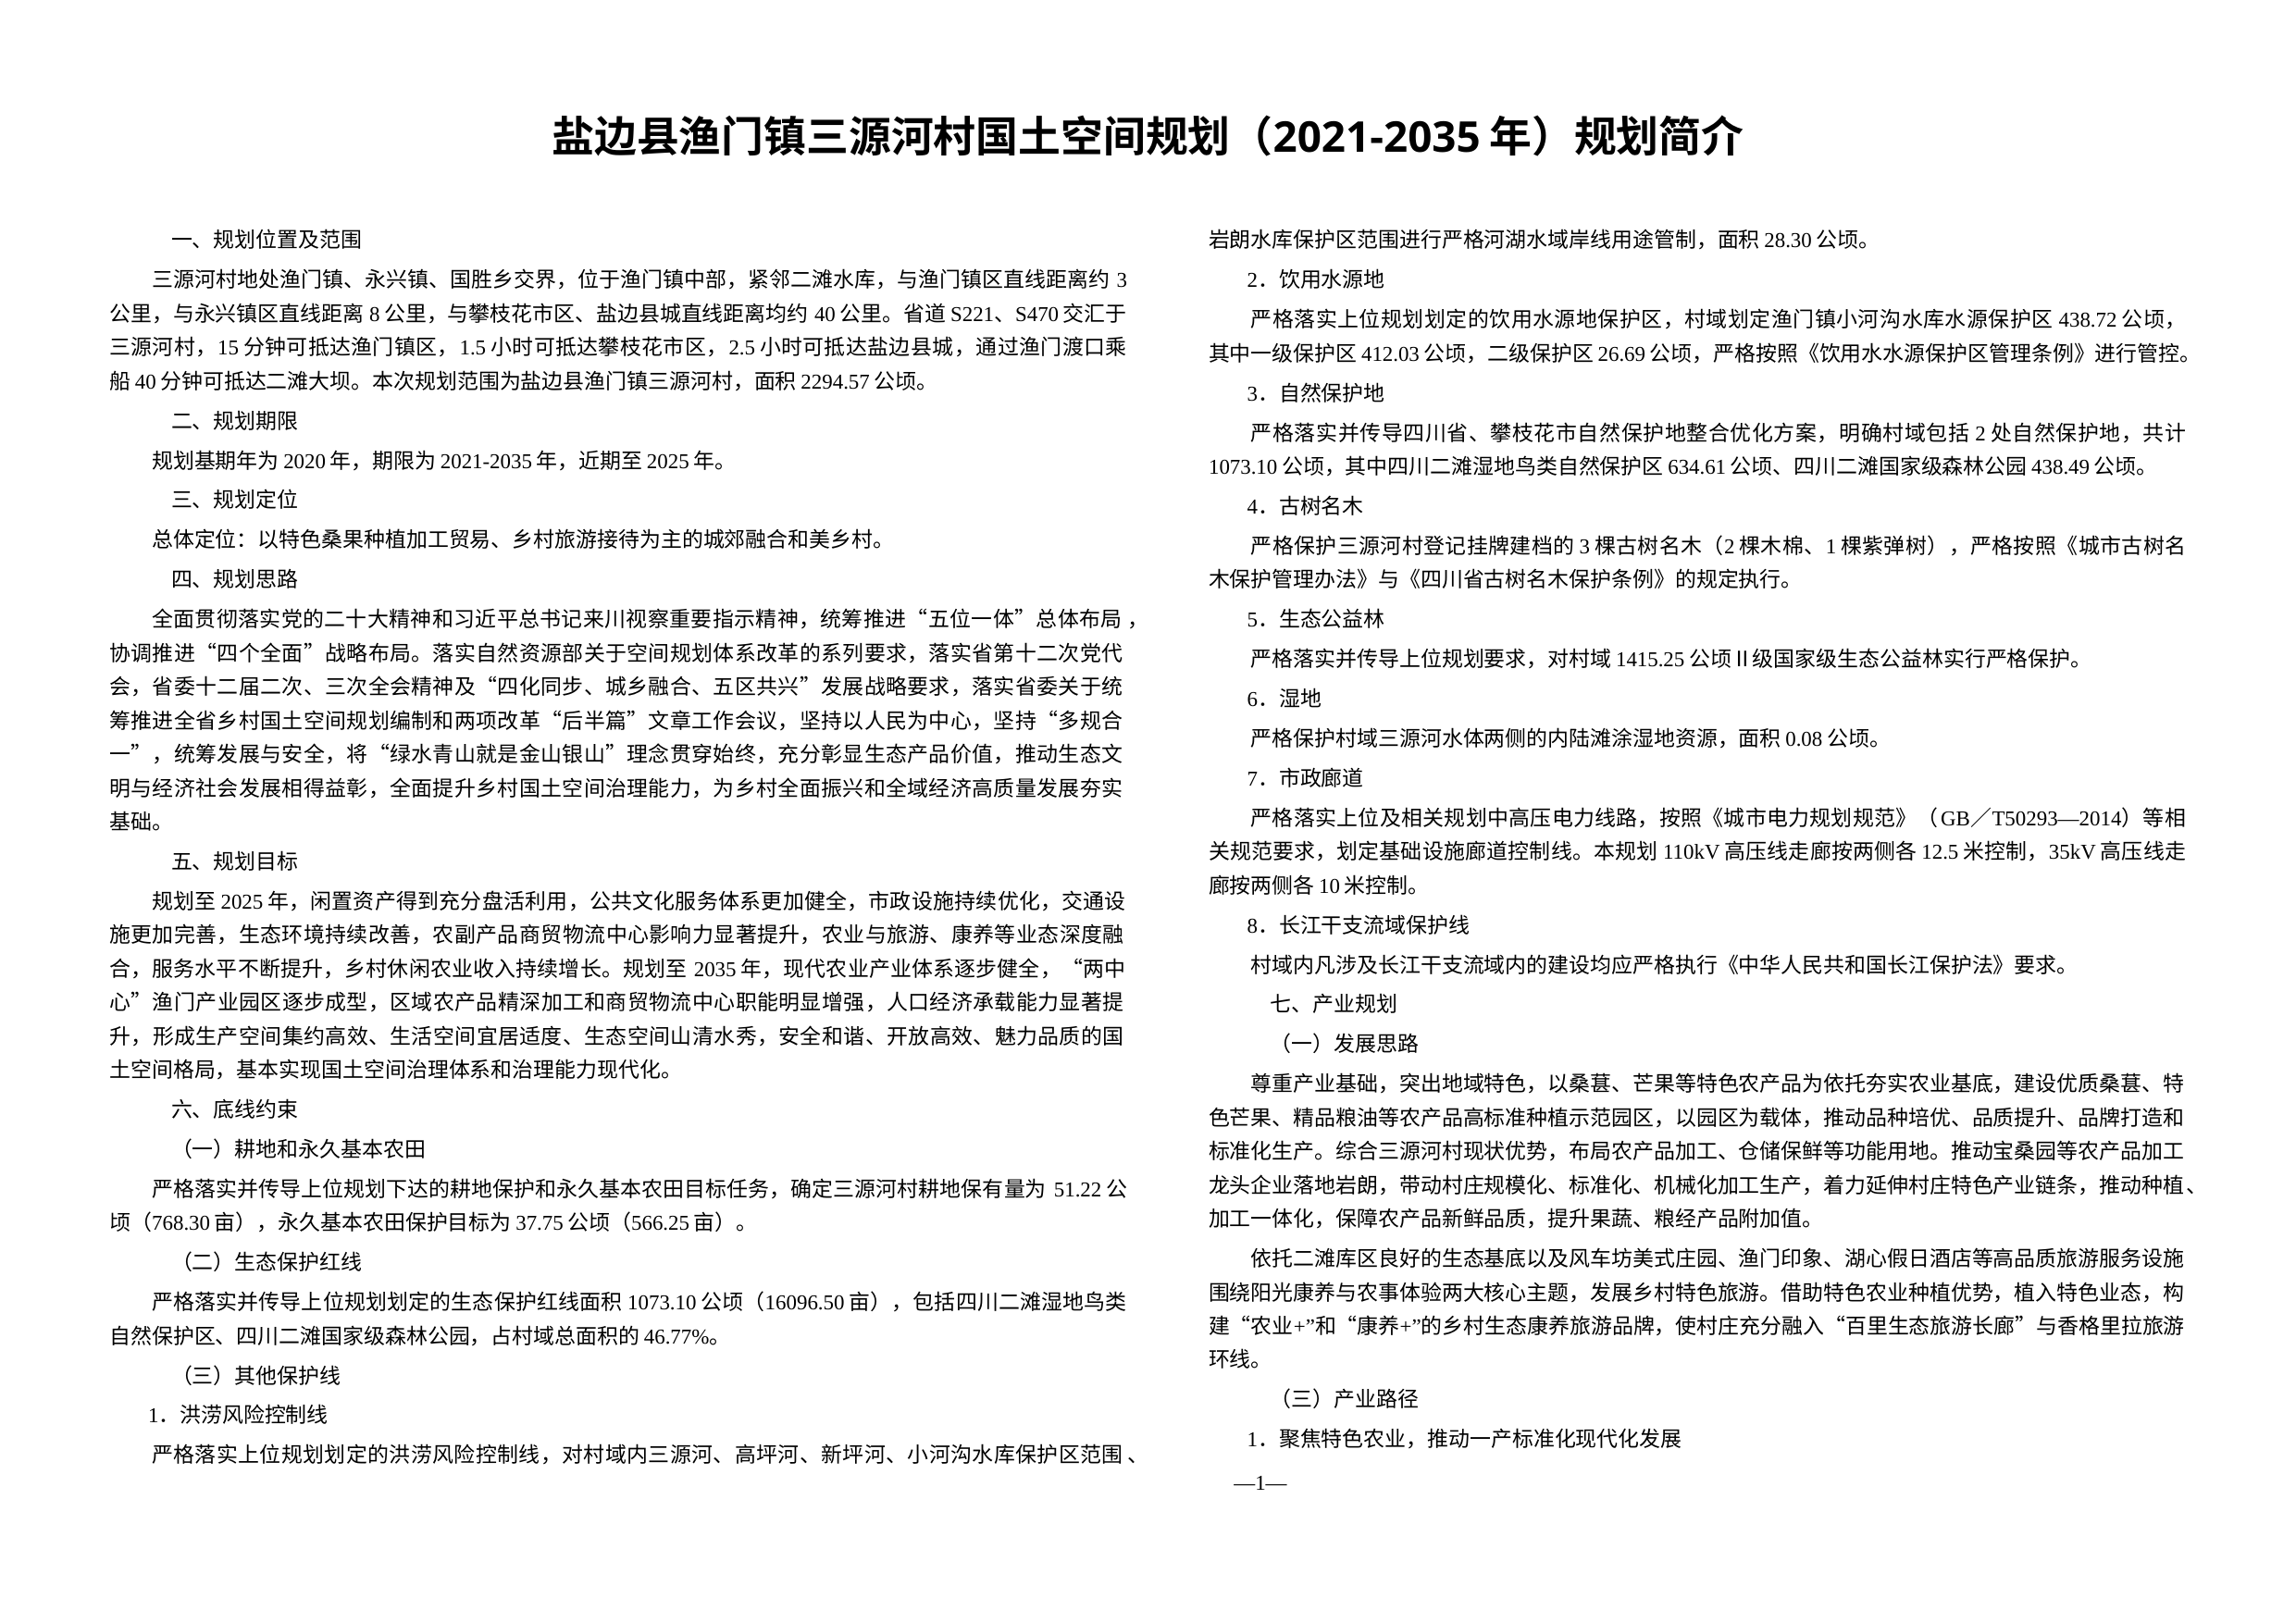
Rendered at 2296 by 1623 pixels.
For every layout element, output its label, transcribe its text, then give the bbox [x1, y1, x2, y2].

text 尊重产业基础，突出地域特色，以桑葚、芒果等特色农产品为依托夯实农业基底，建设优质桑葚、特色芒果、精品粮油等农产品高标准种植示范园区，以园区为载体，推动品种培优、品质提升、品牌打造和标准化生产。综合三源河村现状优势，布局农产品加工、仓储保鲜等功能用地。推动宝桑园等农产品加工龙头企业落地岩朗，带动村庄规模化、标准化、机械化加工生产，着力延伸村庄特色产业链条，推动种植、加工一体化，保障农产品新鲜品质，提升果蔬、粮经产品附加值。 [1209, 1067, 2186, 1233]
text 严格落实上位及相关规划中高压电力线路，按照《城市电力规划规范》（GB／T50293—2014）等相关规范要求，划定基础设施廊道控制线。本规划110kV高压线走廊按两侧各12.5米控制，35kV高压线走廊按两侧各10米控制。 [1209, 801, 2186, 899]
list 规划位置及范围 [109, 223, 1127, 254]
text 村域内凡涉及长江干支流域内的建设均应严格执行《中华人民共和国长江保护法》要求。 [1209, 948, 2186, 979]
text 全面贯彻落实党的二十大精神和习近平总书记来川视察重要指示精神，统筹推进“五位一体”总体布局，协调推进“四个全面”战略布局。落实自然资源部关于空间规划体系改革的系列要求，落实省第十二次党代会，省委十二届二次、三次全会精神及“四化同步、城乡融合、五区共兴”发展战略要求，落实省委关于统筹推进全省乡村国土空间规划编制和两项改革“后半篇”文章工作会议，坚持以人民为中心，坚持“多规合一”，统筹发展与安全，将“绿水青山就是金山银山”理念贯穿始终，充分彰显生态产品价值，推动生态文明与经济社会发展相得益彰，全面提升乡村国土空间治理能力，为乡村全面振兴和全域经济高质量发展夯实基础。 [109, 602, 1127, 836]
text 严格保护三源河村登记挂牌建档的3棵古树名木（2棵木棉、1棵紫弹树），严格按照《城市古树名木保护管理办法》与《四川省古树名木保护条例》的规定执行。 [1209, 529, 2186, 593]
list 规划定位 [109, 483, 1127, 514]
text 规划基期年为2020年，期限为2021-2035年，近期至2025年。 [109, 443, 1127, 475]
text （一）耕地和永久基本农田 [171, 1133, 1127, 1163]
text 严格落实并传导上位规划划定的生态保护红线面积1073.10公顷（16096.50亩），包括四川二滩湿地鸟类自然保护区、四川二滩国家级森林公园，占村域总面积的46.77%。 [109, 1285, 1127, 1350]
list 聚焦特色农业，推动一产标准化现代化发展 [1209, 1422, 2186, 1453]
text 依托二滩库区良好的生态基底以及风车坊美式庄园、渔门印象、湖心假日酒店等高品质旅游服务设施，围绕阳光康养与农事体验两大核心主题，发展乡村特色旅游。借助特色农业种植优势，植入特色业态，构建“农业+”和“康养+”的乡村生态康养旅游品牌，使村庄充分融入“百里生态旅游长廊”与香格里拉旅游环线。 [1209, 1242, 2186, 1373]
text 严格落实并传导四川省、攀枝花市自然保护地整合优化方案，明确村域包括2处自然保护地，共计1073.10公顷，其中四川二滩湿地鸟类自然保护区634.61公顷、四川二滩国家级森林公园438.49公顷。 [1209, 415, 2186, 480]
list 长江干支流域保护线 [1209, 908, 2186, 939]
text （一）发展思路 [1270, 1027, 2186, 1058]
list 洪涝风险控制线 [109, 1398, 1127, 1429]
list 规划期限 [109, 403, 1127, 435]
text 严格保护村域三源河水体两侧的内陆滩涂湿地资源，面积0.08公顷。 [1209, 722, 2186, 752]
text 三源河村地处渔门镇、永兴镇、国胜乡交界，位于渔门镇中部，紧邻二滩水库，与渔门镇区直线距离约3公里，与永兴镇区直线距离8公里，与攀枝花市区、盐边县城直线距离均约40公里。省道S221、S470交汇于三源河村，15分钟可抵达渔门镇区，1.5小时可抵达攀枝花市区，2.5小时可抵达盐边县城，通过渔门渡口乘船40分钟可抵达二滩大坝。本次规划范围为盐边县渔门镇三源河村，面积2294.57公顷。 [109, 263, 1127, 395]
text 规划至2025年，闲置资产得到充分盘活利用，公共文化服务体系更加健全，市政设施持续优化，交通设施更加完善，生态环境持续改善，农副产品商贸物流中心影响力显著提升，农业与旅游、康养等业态深度融合，服务水平不断提升，乡村休闲农业收入持续增长。规划至2035年，现代农业产业体系逐步健全，“两中心”渔门产业园区逐步成型，区域农产品精深加工和商贸物流中心职能明显增强，人口经济承载能力显著提升，形成生产空间集约高效、生活空间宜居适度、生态空间山清水秀，安全和谐、开放高效、魅力品质的国土空间格局，基本实现国土空间治理体系和治理能力现代化。 [109, 885, 1127, 1084]
text 严格落实上位规划划定的饮用水源地保护区，村域划定渔门镇小河沟水库水源保护区438.72公顷，其中一级保护区412.03公顷，二级保护区26.69公顷，严格按照《饮用水水源保护区管理条例》进行管控。 [1209, 303, 2186, 367]
text 严格落实并传导上位规划下达的耕地保护和永久基本农田目标任务，确定三源河村耕地保有量为51.22公顷（768.30亩），永久基本农田保护目标为37.75公顷（566.25亩）。 [109, 1172, 1127, 1236]
text 严格落实上位规划划定的洪涝风险控制线，对村域内三源河、高坪河、新坪河、小河沟水库保护区范围、岩朗水库保护区范围进行严格河湖水域岸线用途管制，面积28.30公顷。 [1209, 223, 2186, 254]
list 规划目标 [109, 845, 1127, 875]
text （三）产业路径 [1270, 1382, 2186, 1413]
list 湿地 [1209, 682, 2186, 712]
text 盐边县渔门镇三源河村国土空间规划（2021-2035年）规划简介 [109, 109, 2186, 163]
text 总体定位：以特色桑果种植加工贸易、乡村旅游接待为主的城郊融合和美乡村。 [109, 523, 1127, 553]
list 古树名木 [1209, 489, 2186, 520]
text 严格落实上位规划划定的洪涝风险控制线，对村域内三源河、高坪河、新坪河、小河沟水库保护区范围、岩朗水库保护区范围进行严格河湖水域岸线用途管制，面积28.30公顷。 [109, 1438, 1127, 1468]
list 产业规划 [1209, 987, 2186, 1019]
text （三）其他保护线 [171, 1358, 1127, 1390]
text 严格落实并传导上位规划要求，对村域1415.25公顷Ⅱ级国家级生态公益林实行严格保护。 [1209, 642, 2186, 673]
text （二）生态保护红线 [171, 1245, 1127, 1276]
list 饮用水源地 [1209, 263, 2186, 293]
list 规划思路 [109, 563, 1127, 593]
list 市政廊道 [1209, 762, 2186, 792]
list 自然保护地 [1209, 376, 2186, 407]
list 生态公益林 [1209, 602, 2186, 633]
list 底线约束 [109, 1093, 1127, 1123]
